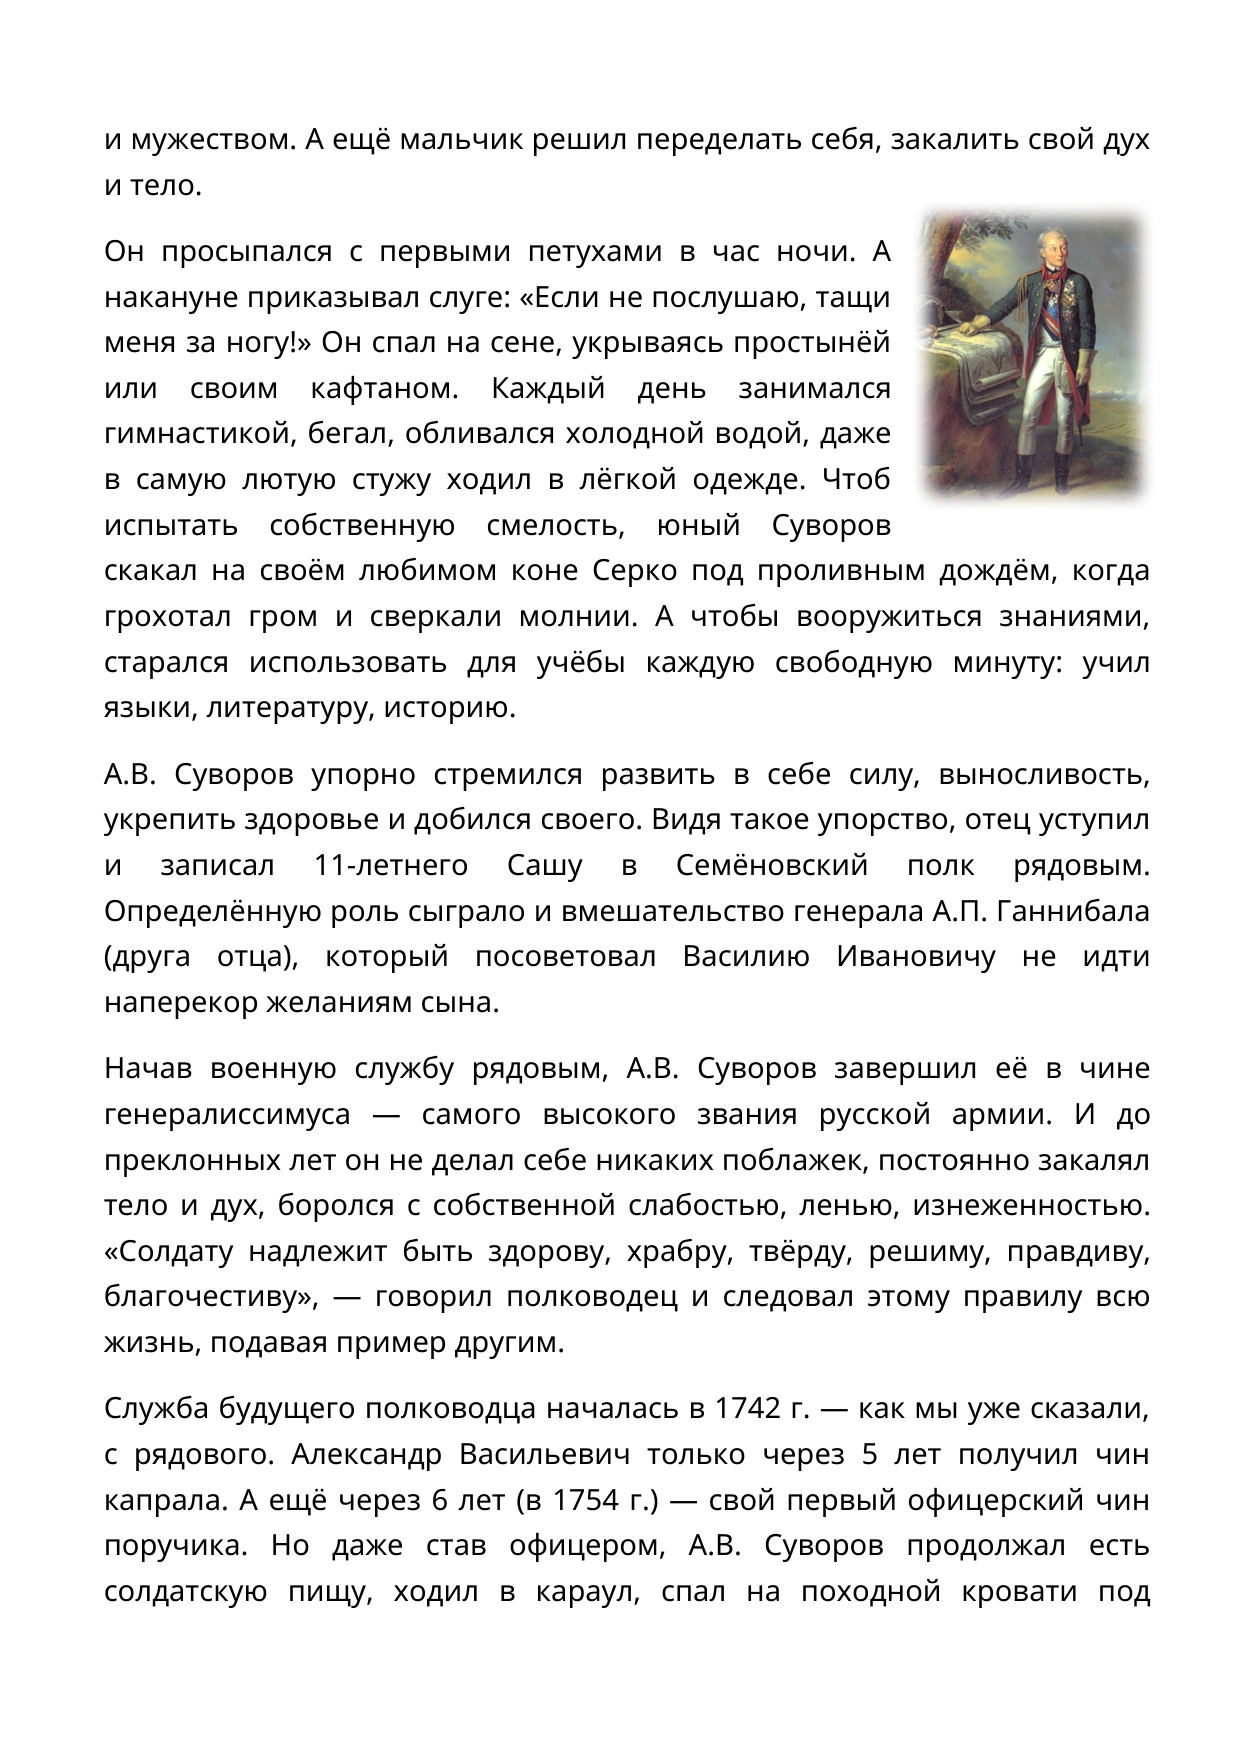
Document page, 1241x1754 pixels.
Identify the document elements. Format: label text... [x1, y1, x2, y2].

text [103, 118, 1152, 203]
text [103, 1388, 1152, 1610]
text А.В. Суворов упорно стремился развить в себе силу, выносливость, укрепить здоровье и добился своего. Видя такое упорство, отец уступил и записал 11-летнего Сашу в Семёновский полк рядовым. Определённую роль сыграло и вмешательство генерала А.П. Ганнибала (друга отца), который посоветовал Василию Ивановичу не идти наперекор желаниям сына. [103, 753, 1152, 1021]
text Он просыпался с первыми петухами в час ночи. А накануне приказывал слуге: «Если не послушаю, тащи меня за ногу!» Он спал на сене, укрываясь простынёй или своим кафтаном. Каждый день занимался гимнастикой, бегал, обливался холодной водой, даже в самую лютую стужу ходил в лёгкой одежде. Чтоб испытать собственную смелость, юный Суворов скакал на своём любимом коне Серко под проливным дождём, когда грохотал гром и сверкали молнии. А чтобы вооружиться знаниями, старался использовать для учёбы каждую свободную минуту: учил языки, литературу, историю. [103, 230, 1152, 726]
text Начав военную службу рядовым, А.В. Суворов завершил её в чине генералиссимуса — самого высокого звания русской армии. И до преклонных лет он не делал себе никаких поблажек, постоянно закалял тело и дух, боролся с собственной слабостью, ленью, изнеженностью. «Солдату надлежит быть здорову, храбру, твёрду, решиму, правдиву, благочестиву», — говорил полководец и следовал этому правилу всю жизнь, подавая пример другим. [103, 1047, 1152, 1361]
